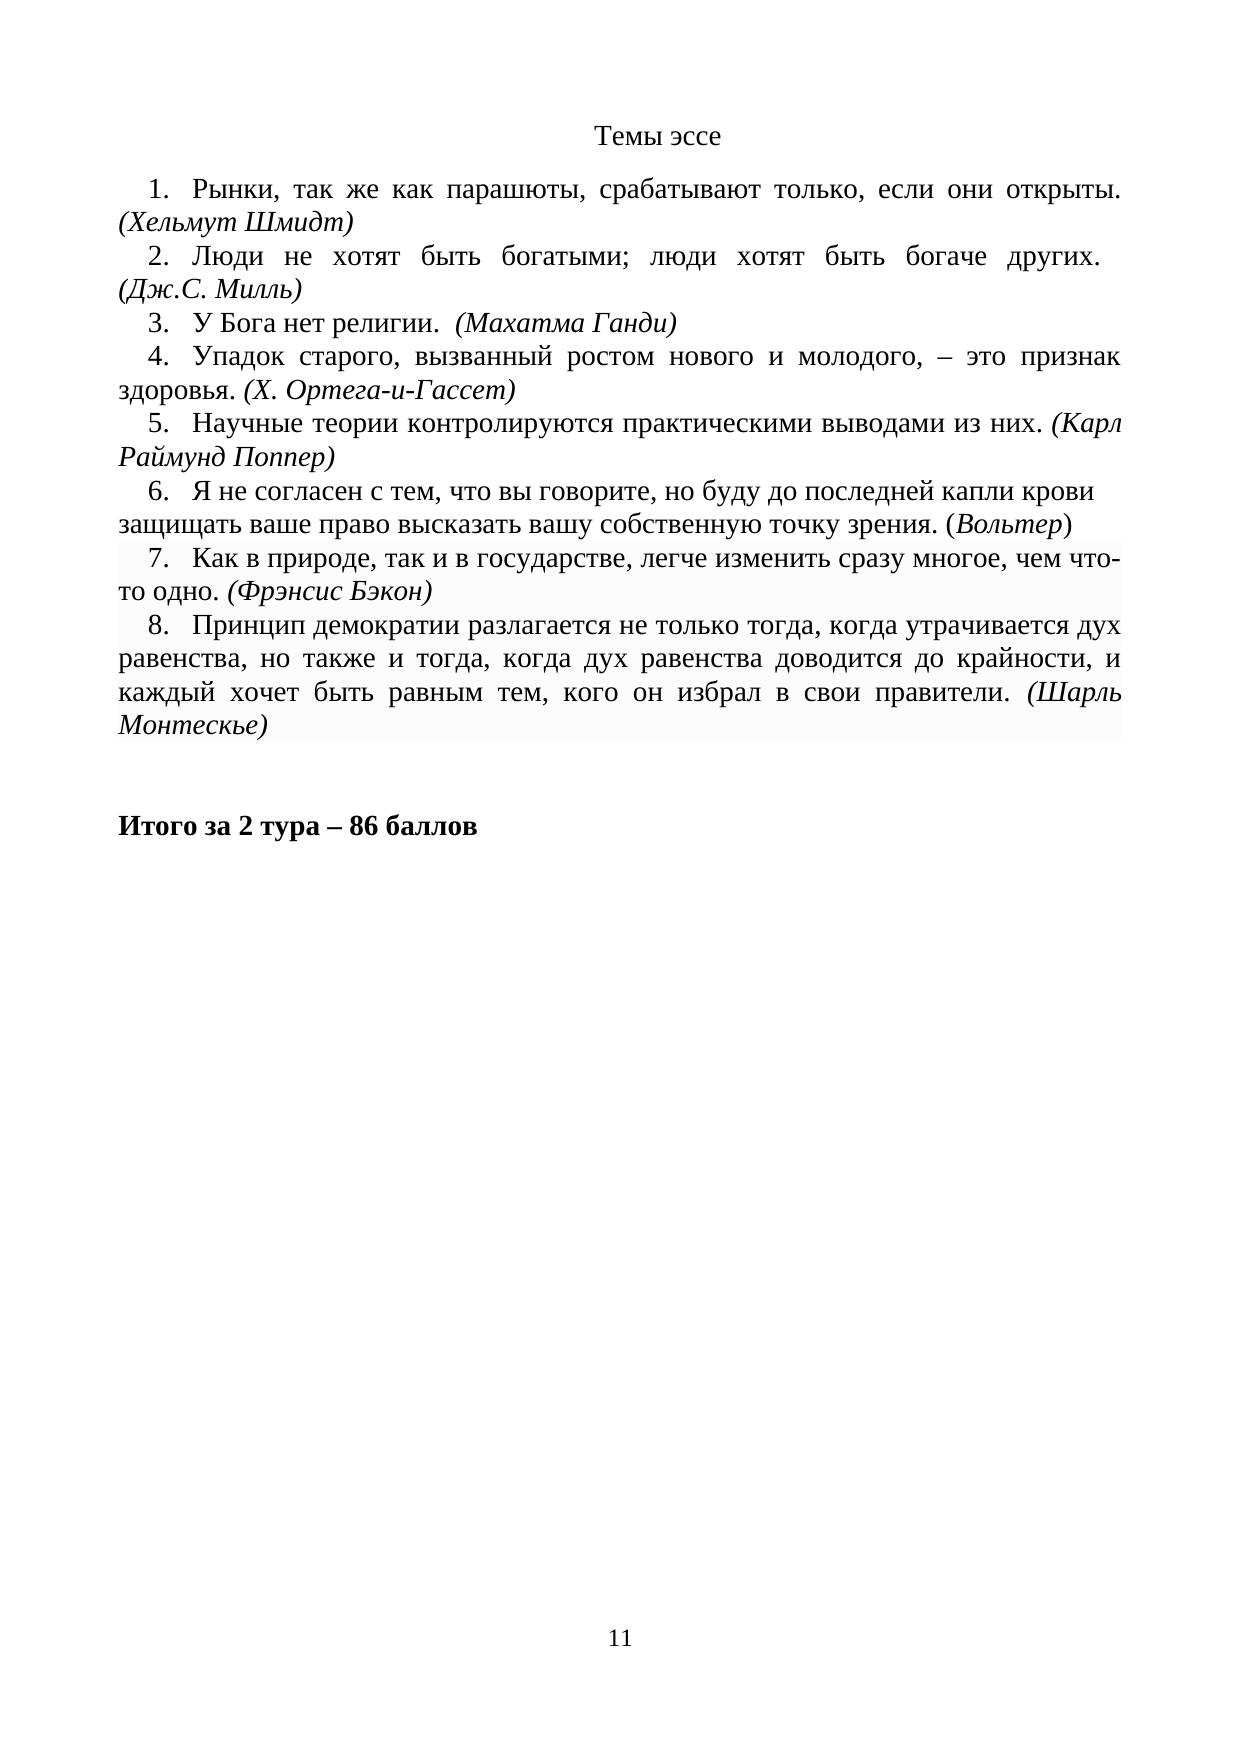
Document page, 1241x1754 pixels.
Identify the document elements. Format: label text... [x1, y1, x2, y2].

list Принцип демократии разлагается не только тогда, когда утрачивается дух равенства, но также и тогда, когда дух равенства доводится до крайности, и каждый хочет быть равным тем, кого он избрал в свои правители. (Шарль Монтескье) [118, 607, 1122, 741]
list Научные теории контролируются практическими выводами из них. (Карл Раймунд Поппер) [118, 406, 1122, 473]
text Темы эссе [118, 118, 1122, 152]
list Упадок старого, вызванный ростом нового и молодого, – это признак здоровья. (Х. Ортега-и-Гассет) [118, 338, 1122, 406]
list Люди не хотят быть богатыми; люди хотят быть богаче других. (Дж.С. Милль) [302, 238, 1122, 305]
text Итого за 2 тура – 86 баллов [118, 808, 1122, 842]
list Как в природе, так и в государстве, легче изменить сразу многое, чем что-то одно. (Фрэнсис Бэкон) [118, 540, 1122, 607]
list У Бога нет религии. (Махатма Ганди) [118, 305, 1122, 338]
list Рынки, так же как парашюты, срабатывают только, если они открыты. (Хельмут Шмидт) [118, 171, 1122, 238]
list Я не согласен с тем, что вы говорите, но буду до последней капли крови защищать ваше право высказать вашу собственную точку зрения. (Вольтер) [118, 473, 1122, 540]
